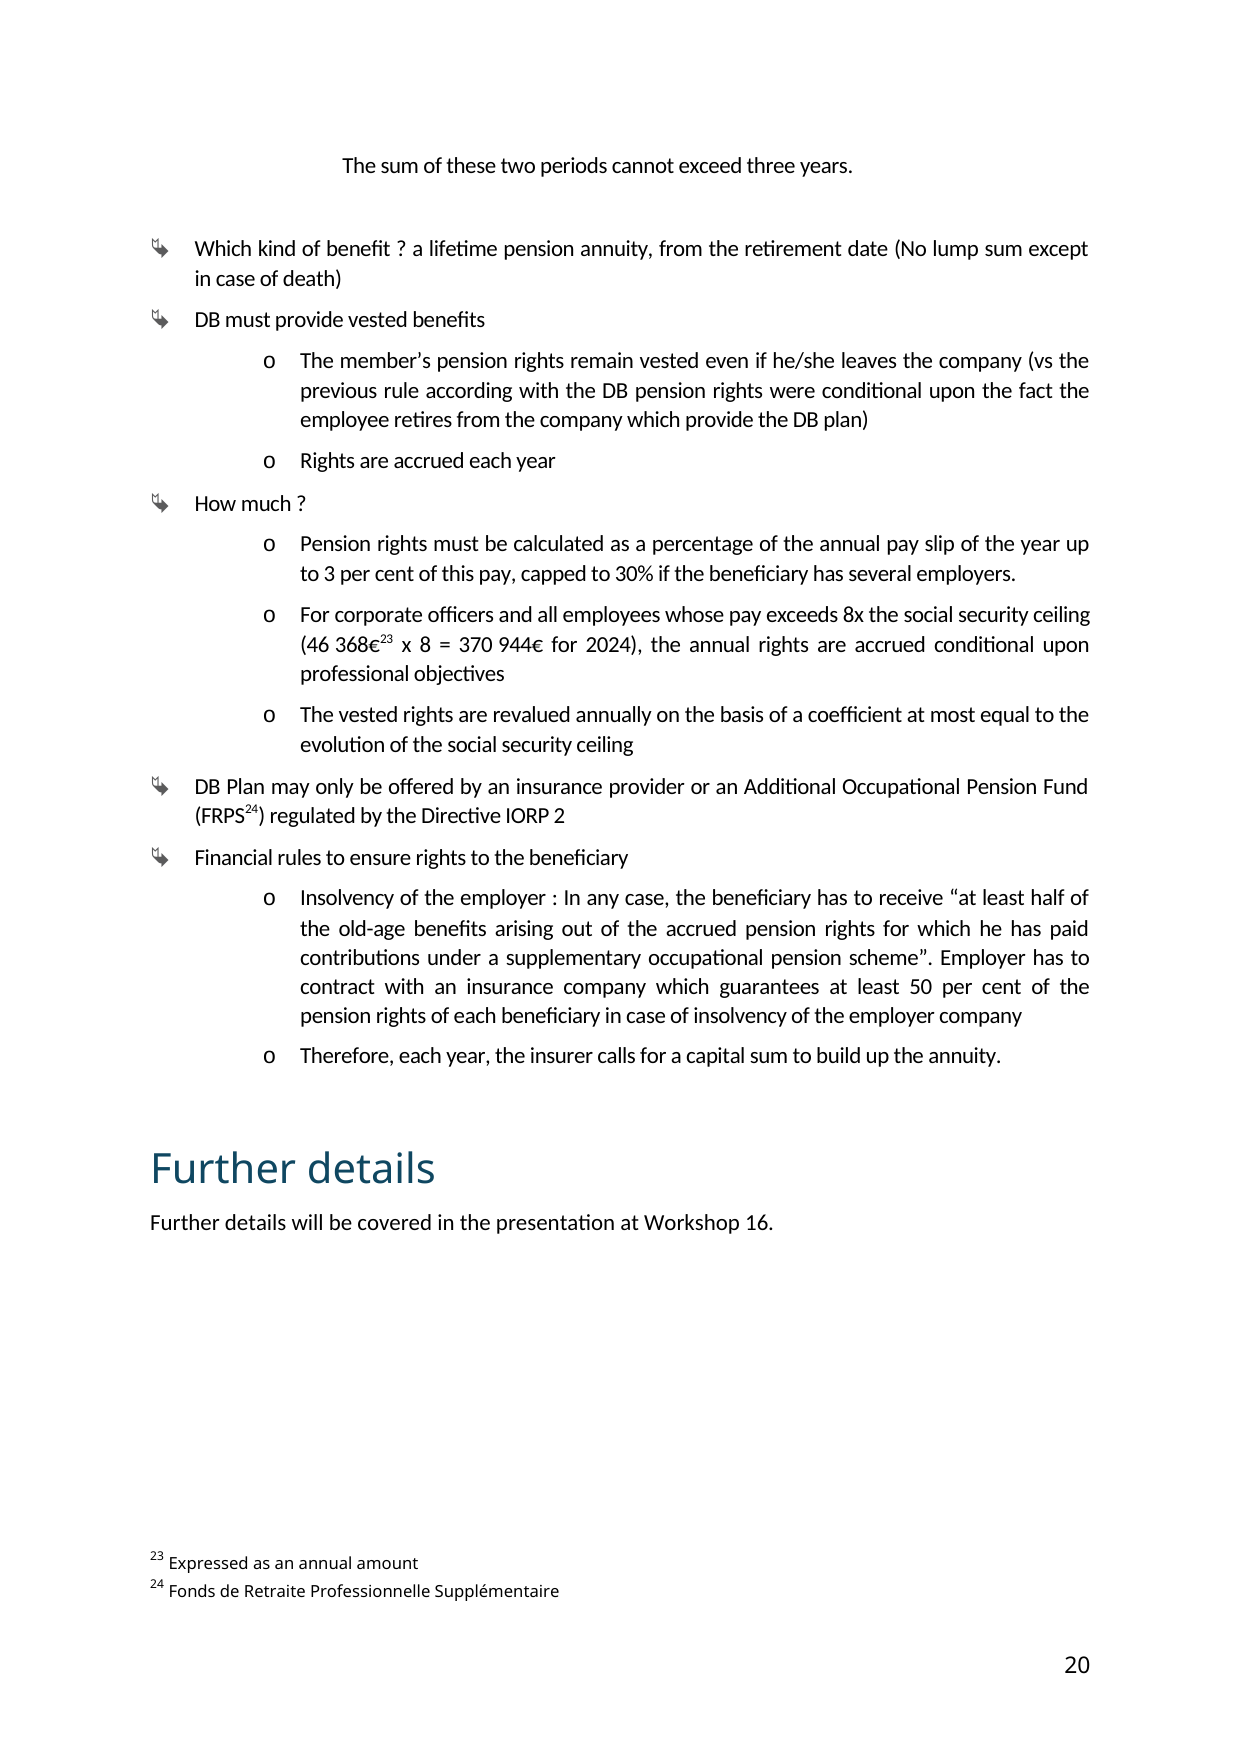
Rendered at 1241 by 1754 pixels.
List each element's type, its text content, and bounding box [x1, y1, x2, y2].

list The vested rights are revalued annually on the basis of a coefficient at most equal to the evolution of the social security ceiling [262, 700, 1090, 758]
list DB must provide vested benefits [150, 304, 1090, 333]
text Further details will be covered in the presentation at Workshop 16. [150, 1208, 1090, 1236]
list Financial rules to ensure rights to the beneficiary [150, 842, 1090, 871]
list Rights are accrued each year [262, 446, 1090, 475]
list Insolvency of the employer : In any case, the beneficiary has to receive “at least half of the old-age benefits arising out of the accrued pension rights for which he has paid contributions under a supplementary occupational pension scheme”. Employer has to contract with an insurance company which guarantees at least 50 per cent of the pension rights of each beneficiary in case of insolvency of the employer company [262, 883, 1090, 1029]
list For corporate officers and all employees whose pay exceeds 8x the social security ceiling (46 368€ x 8 = 370 944€ for 2024), the annual rights are accrued conditional upon professional objectives [262, 600, 1090, 687]
list The sum of these two periods cannot exceed three years. [337, 150, 1090, 179]
list How much ? [150, 487, 1090, 517]
list Pension rights must be calculated as a percentage of the annual pay slip of the year up to 3 per cent of this pay, capped to 30% if the beneficiary has several employers. [262, 529, 1090, 587]
list The member’s pension rights remain vested even if he/she leaves the company (vs the previous rule according with the DB pension rights were conditional upon the fact the employee retires from the company which provide the DB plan) [262, 346, 1090, 433]
list DB Plan may only be offered by an insurance provider or an Additional Occupational Pension Fund (FRPS) regulated by the Directive IORP 2 [150, 771, 1090, 829]
list Therefore, each year, the insurer calls for a capital sum to build up the annuity. [262, 1042, 1090, 1071]
list Which kind of benefit ? a lifetime pension annuity, from the retirement date (No lump sum except in case of death) [150, 233, 1090, 292]
subtitle Further details [150, 1138, 1090, 1195]
